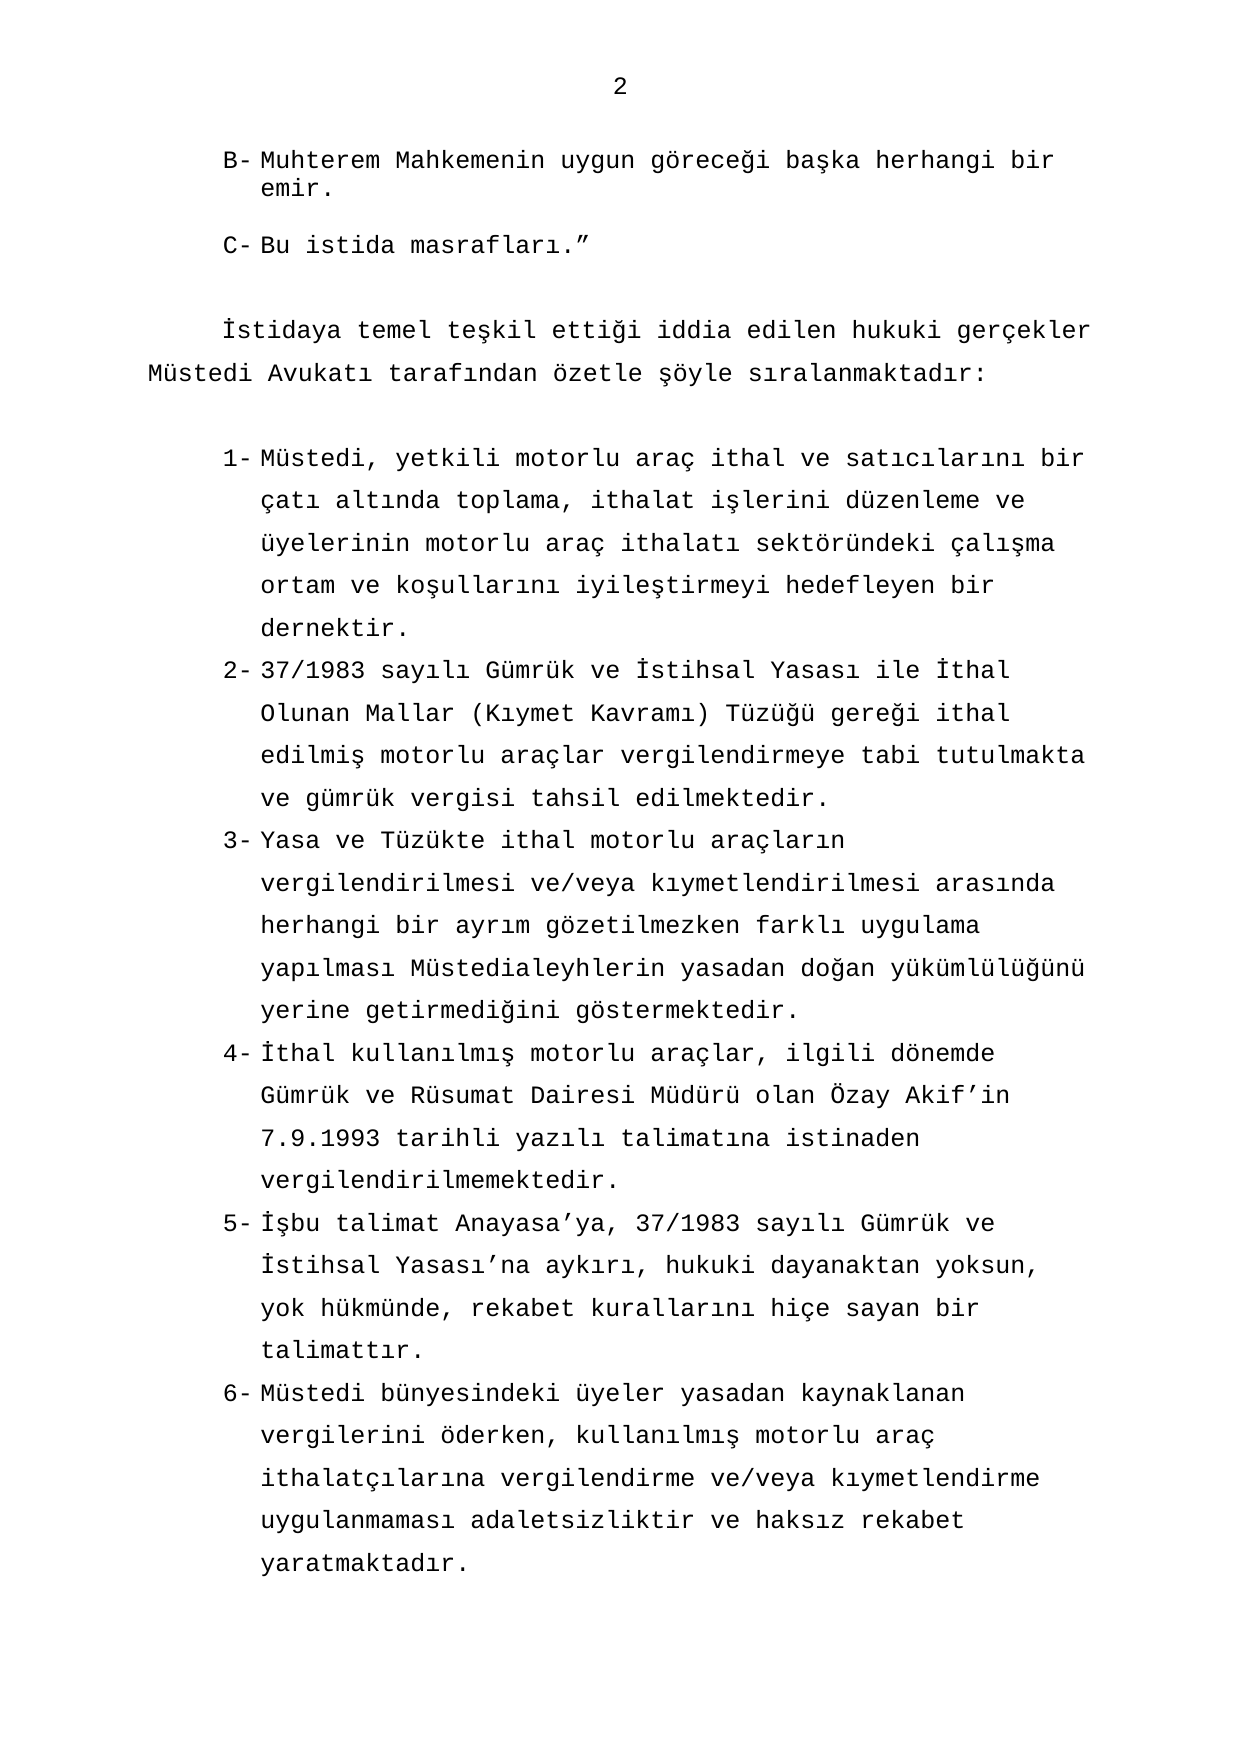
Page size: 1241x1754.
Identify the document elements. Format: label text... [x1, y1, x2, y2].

list Muhterem Mahkemenin uygun göreceği başka herhangi bir emir. [223, 148, 1093, 204]
list İstidaya temel teşkil ettiği iddia edilen hukuki gerçekler Müstedi Avukatı tarafından özetle şöyle sıralanmaktadır: [148, 318, 1093, 388]
list Müstedi bünyesindeki üyeler yasadan kaynaklanan vergilerini öderken, kullanılmış motorlu araç ithalatçılarına vergilendirme ve/veya kıymetlendirme uygulanmaması adaletsizliktir ve haksız rekabet yaratmaktadır. [223, 1380, 1093, 1578]
list Bu istida masrafları.” [223, 233, 1093, 261]
list 37/1983 sayılı Gümrük ve İstihsal Yasası ile İthal Olunan Mallar (Kıymet Kavramı) Tüzüğü gereği ithal edilmiş motorlu araçlar vergilendirmeye tabi tutulmakta ve gümrük vergisi tahsil edilmektedir. [223, 658, 1093, 813]
list İşbu talimat Anayasa’ya, 37/1983 sayılı Gümrük ve İstihsal Yasası’na aykırı, hukuki dayanaktan yoksun, yok hükmünde, rekabet kurallarını hiçe sayan bir talimattır. [223, 1210, 1093, 1366]
list İthal kullanılmış motorlu araçlar, ilgili dönemde Gümrük ve Rüsumat Dairesi Müdürü olan Özay Akif’in 7.9.1993 tarihli yazılı talimatına istinaden vergilendirilmemektedir. [223, 1040, 1093, 1196]
list Yasa ve Tüzükte ithal motorlu araçların vergilendirilmesi ve/veya kıymetlendirilmesi arasında herhangi bir ayrım gözetilmezken farklı uygulama yapılması Müstedialeyhlerin yasadan doğan yükümlülüğünü yerine getirmediğini göstermektedir. [223, 828, 1093, 1026]
list Müstedi, yetkili motorlu araç ithal ve satıcılarını bir çatı altında toplama, ithalat işlerini düzenleme ve üyelerinin motorlu araç ithalatı sektöründeki çalışma ortam ve koşullarını iyileştirmeyi hedefleyen bir dernektir. [223, 445, 1093, 643]
